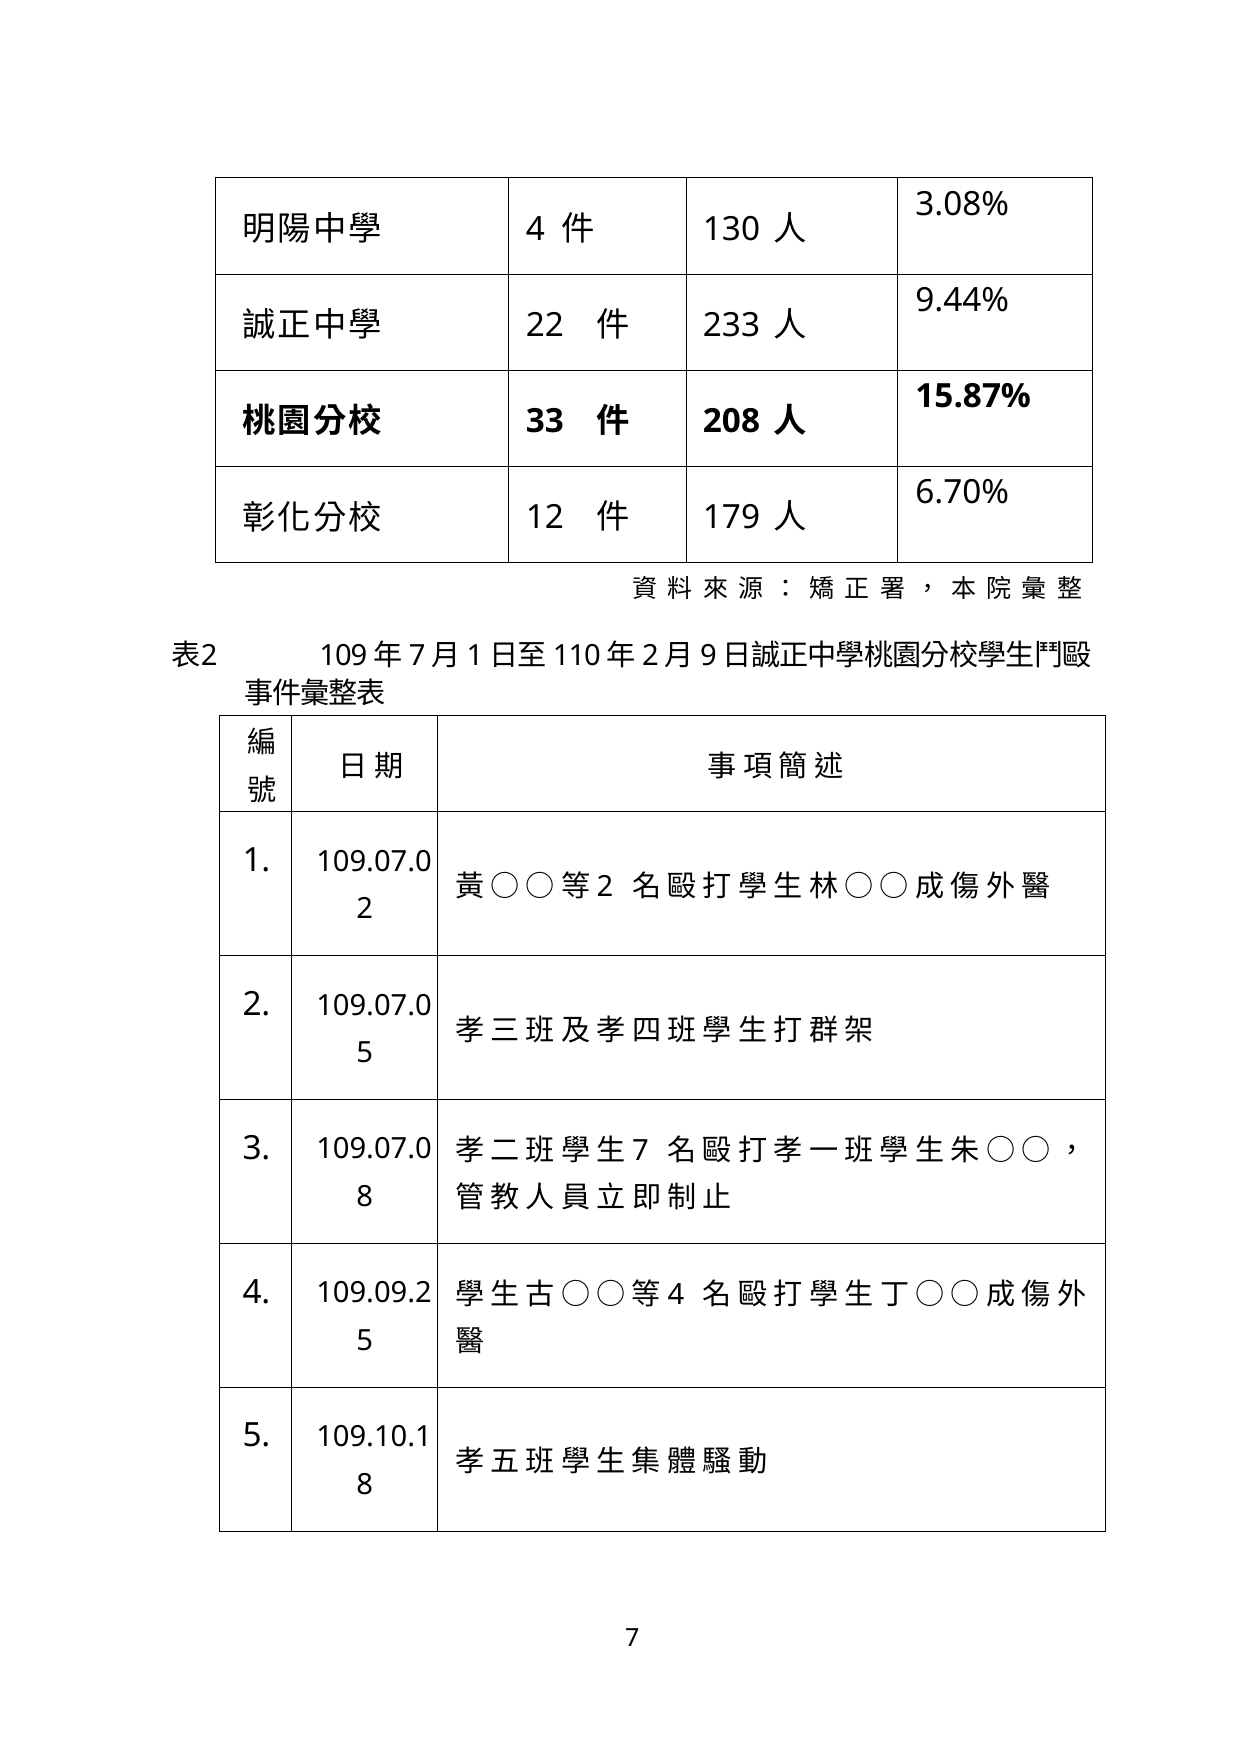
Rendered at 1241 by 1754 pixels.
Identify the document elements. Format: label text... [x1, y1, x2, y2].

table_cell 9.44% [898, 275, 1092, 370]
table_cell 33件 [509, 371, 686, 466]
table_cell 誠正中學 [216, 275, 508, 370]
table_cell 109.07.08 [292, 1100, 437, 1243]
table_cell 孝三班及孝四班學生打群架 [438, 956, 1105, 1099]
table_header 編號 [220, 716, 291, 811]
table_cell 明陽中學 [216, 178, 508, 273]
table_cell 12件 [509, 467, 686, 562]
text 109年7月1日至110年2月9日誠正中學桃園分校學生鬥毆事件彙整表 [171, 636, 1092, 711]
table_cell 109.10.18 [292, 1388, 437, 1531]
table_cell 233人 [687, 275, 897, 370]
table_cell [220, 1100, 291, 1243]
table_cell 109.07.02 [292, 812, 437, 955]
text 資料來源：矯正署，本院彙整 [208, 563, 1092, 611]
table_cell 109.07.05 [292, 956, 437, 1099]
table_header 事項簡述 [438, 716, 1105, 811]
table_cell [220, 1244, 291, 1387]
table_cell 179人 [687, 467, 897, 562]
table_cell 208人 [687, 371, 897, 466]
table_cell 4件 [509, 178, 686, 273]
table_cell 109.09.25 [292, 1244, 437, 1387]
table_cell 15.87% [898, 371, 1092, 466]
table_header 日期 [292, 716, 437, 811]
table_cell 桃園分校 [216, 371, 508, 466]
table_cell 孝五班學生集體騷動 [438, 1388, 1105, 1531]
table_cell 130人 [687, 178, 897, 273]
table_cell [220, 956, 291, 1099]
table_cell 3.08% [898, 178, 1092, 273]
table_cell 22件 [509, 275, 686, 370]
table_cell [220, 1388, 291, 1531]
table_cell 彰化分校 [216, 467, 508, 562]
table_cell 孝二班學生7名毆打孝一班學生朱○○，管教人員立即制止 [438, 1100, 1105, 1243]
table_cell 6.70% [898, 467, 1092, 562]
table_cell 學生古○○等4名毆打學生丁○○成傷外醫 [438, 1244, 1105, 1387]
table_cell [220, 812, 291, 955]
table_cell 黃○○等2名毆打學生林○○成傷外醫 [438, 812, 1105, 955]
